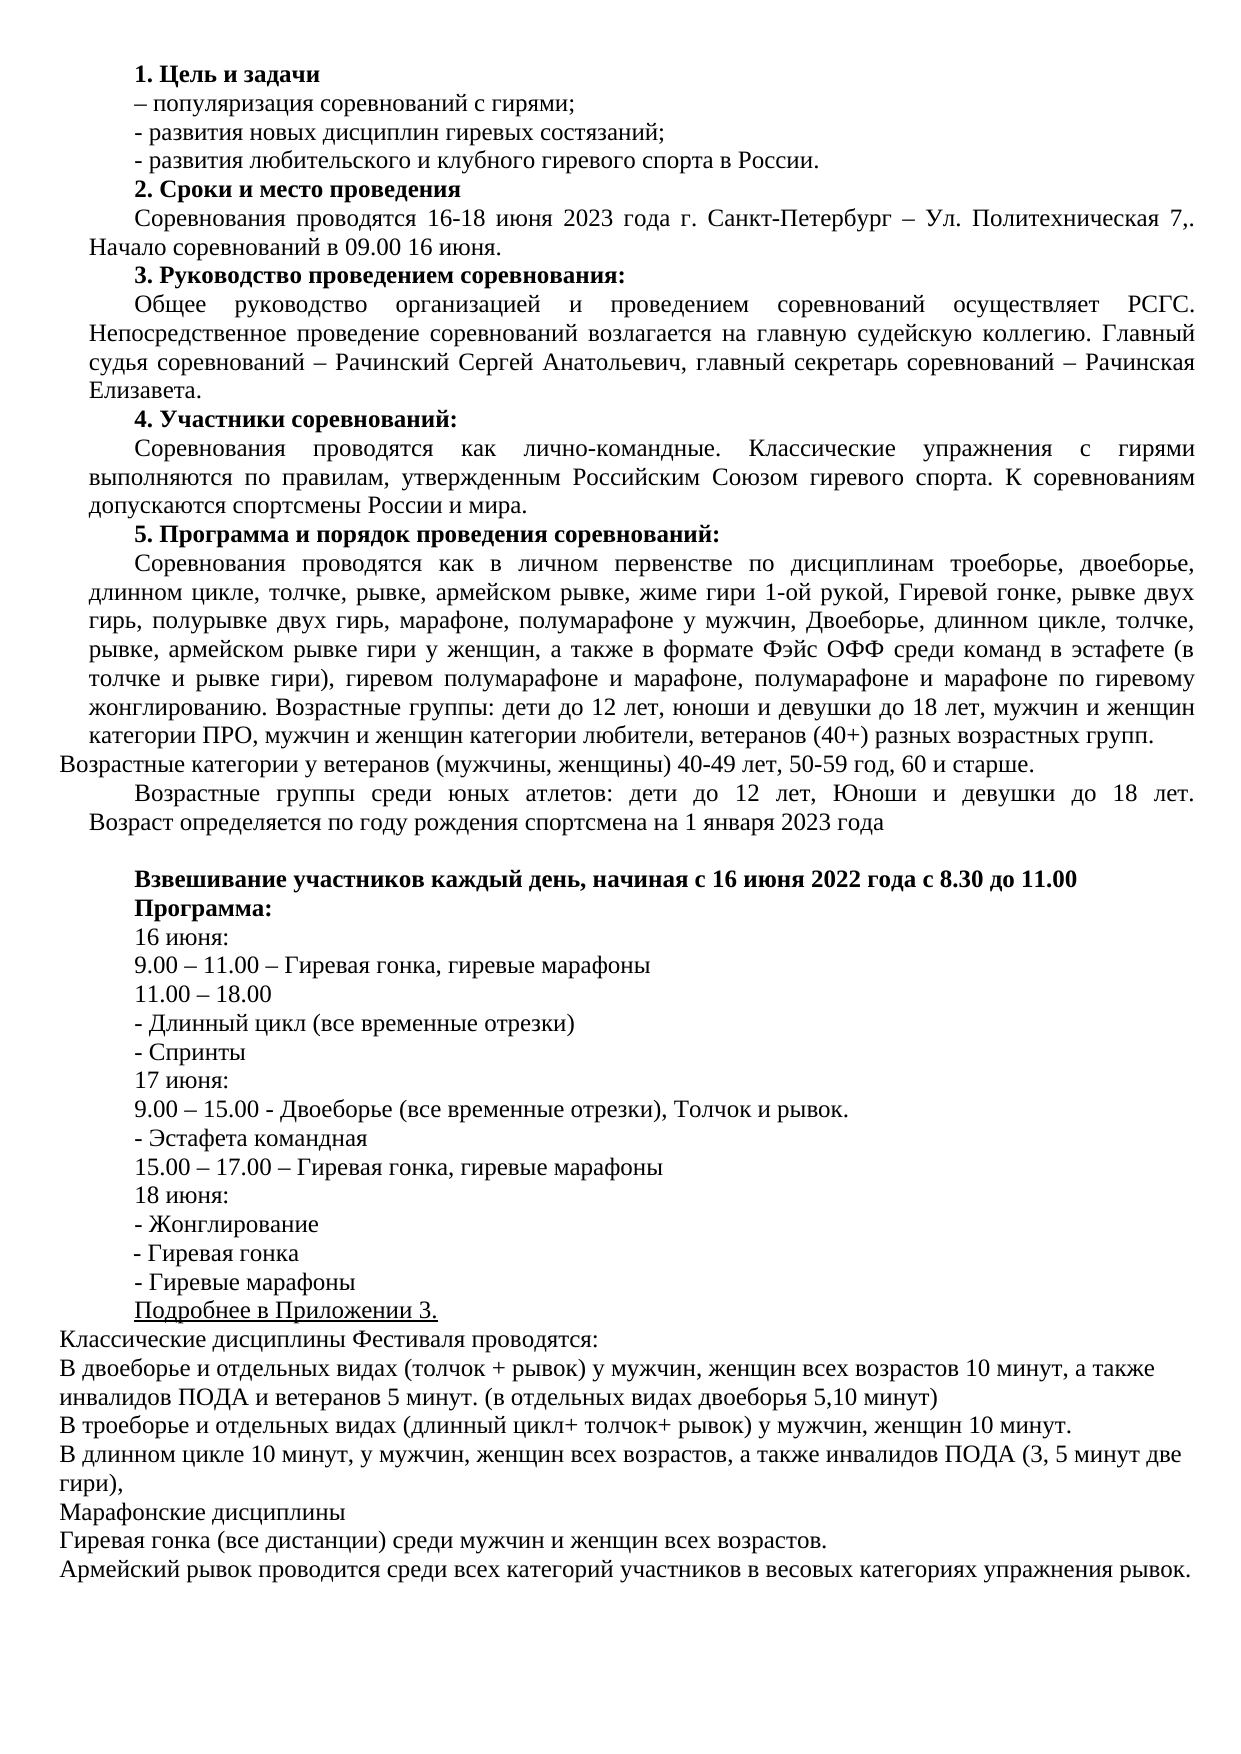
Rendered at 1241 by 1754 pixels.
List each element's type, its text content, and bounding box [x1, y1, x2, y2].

text - Гиревые марафоны [89, 1267, 1196, 1295]
text - Жонглирование - Гиревая гонка [133, 1209, 1196, 1267]
text Программа: [89, 893, 1196, 922]
text Общее руководство организацией и проведением соревнований осуществляет РСГС. Непосредственное проведение соревнований возлагается на главную судейскую коллегию. Главный судья соревнований – Рачинский Сергей Анатольевич, главный секретарь соревнований – Рачинская Елизавета. [89, 289, 1196, 404]
text - развития любительского и клубного гиревого спорта в России. [89, 145, 1196, 174]
text 9.00 – 15.00 - Двоеборье (все временные отрезки), Толчок и рывок. [133, 1094, 1196, 1123]
text В троеборье и отдельных видах (длинный цикл+ толчок+ рывок) у мужчин, женщин 10 минут. [59, 1410, 1196, 1439]
text Гиревая гонка (все дистанции) среди мужчин и женщин всех возрастов. [59, 1525, 1196, 1554]
text 5. Программа и порядок проведения соревнований: [89, 519, 1196, 548]
text – популяризация соревнований с гирями; [89, 88, 1196, 117]
text 17 июня: [89, 1065, 1196, 1094]
text Армейский рывок проводится среди всех категорий участников в весовых категориях упражнения рывок. [59, 1554, 1196, 1583]
text Классические дисциплины Фестиваля проводятся: [59, 1324, 1196, 1353]
text 15.00 – 17.00 – Гиревая гонка, гиревые марафоны [89, 1152, 1196, 1180]
text Подробнее в Приложении 3. [89, 1295, 1196, 1324]
text 2. Сроки и место проведения [89, 174, 1196, 203]
text - Длинный цикл (все временные отрезки) [89, 1008, 1196, 1037]
text Марафонские дисциплины [59, 1497, 1196, 1525]
text 9.00 – 11.00 – Гиревая гонка, гиревые марафоны [89, 950, 1196, 979]
text 16 июня: [89, 922, 1196, 950]
text 1. Цель и задачи [89, 59, 1196, 88]
text - Спринты [89, 1037, 1196, 1065]
text 11.00 – 18.00 [89, 979, 1196, 1008]
text Соревнования проводятся 16-18 июня 2023 года г. Санкт-Петербург – Ул. Политехническая 7,. Начало соревнований в 09.00 16 июня. [89, 203, 1196, 260]
text 18 июня: [133, 1180, 1196, 1209]
text Возрастные категории у ветеранов (мужчины, женщины) 40-49 лет, 50-59 год, 60 и старше. [59, 749, 1196, 778]
text Возрастные группы среди юных атлетов: дети до 12 лет, Юноши и девушки до 18 лет. Возраст определяется по году рождения спортсмена на 1 января 2023 года [89, 778, 1196, 835]
text В двоеборье и отдельных видах (толчок + рывок) у мужчин, женщин всех возрастов 10 минут, а также инвалидов ПОДА и ветеранов 5 минут. (в отдельных видах двоеборья 5,10 минут) [59, 1353, 1196, 1410]
text В длинном цикле 10 минут, у мужчин, женщин всех возрастов, а также инвалидов ПОДА (3, 5 минут две гири), [59, 1439, 1196, 1497]
text Соревнования проводятся как в личном первенстве по дисциплинам троеборье, двоеборье, длинном цикле, толчке, рывке, армейском рывке, жиме гири 1-ой рукой, Гиревой гонке, рывке двух гирь, полурывке двух гирь, марафоне, полумарафоне у мужчин, Двоеборье, длинном цикле, толчке, рывке, армейском рывке гири у женщин, а также в формате Фэйс ОФФ среди команд в эстафете (в толчке и рывке гири), гиревом полумарафоне и марафоне, полумарафоне и марафоне по гиревому жонглированию. Возрастные группы: дети до 12 лет, юноши и девушки до 18 лет, мужчин и женщин категории ПРО, мужчин и женщин категории любители, ветеранов (40+) разных возрастных групп. [89, 548, 1196, 749]
text 3. Руководство проведением соревнования: [89, 260, 1196, 289]
text - развития новых дисциплин гиревых состязаний; [89, 117, 1196, 145]
text 4. Участники соревнований: [89, 404, 1196, 433]
text Взвешивание участников каждый день, начиная с 16 июня 2022 года с 8.30 до 11.00 [89, 864, 1196, 893]
text - Эстафета командная [89, 1123, 1196, 1152]
text Соревнования проводятся как лично-командные. Классические упражнения с гирями выполняются по правилам, утвержденным Российским Союзом гиревого спорта. К соревнованиям допускаются спортсмены России и мира. [89, 433, 1196, 519]
